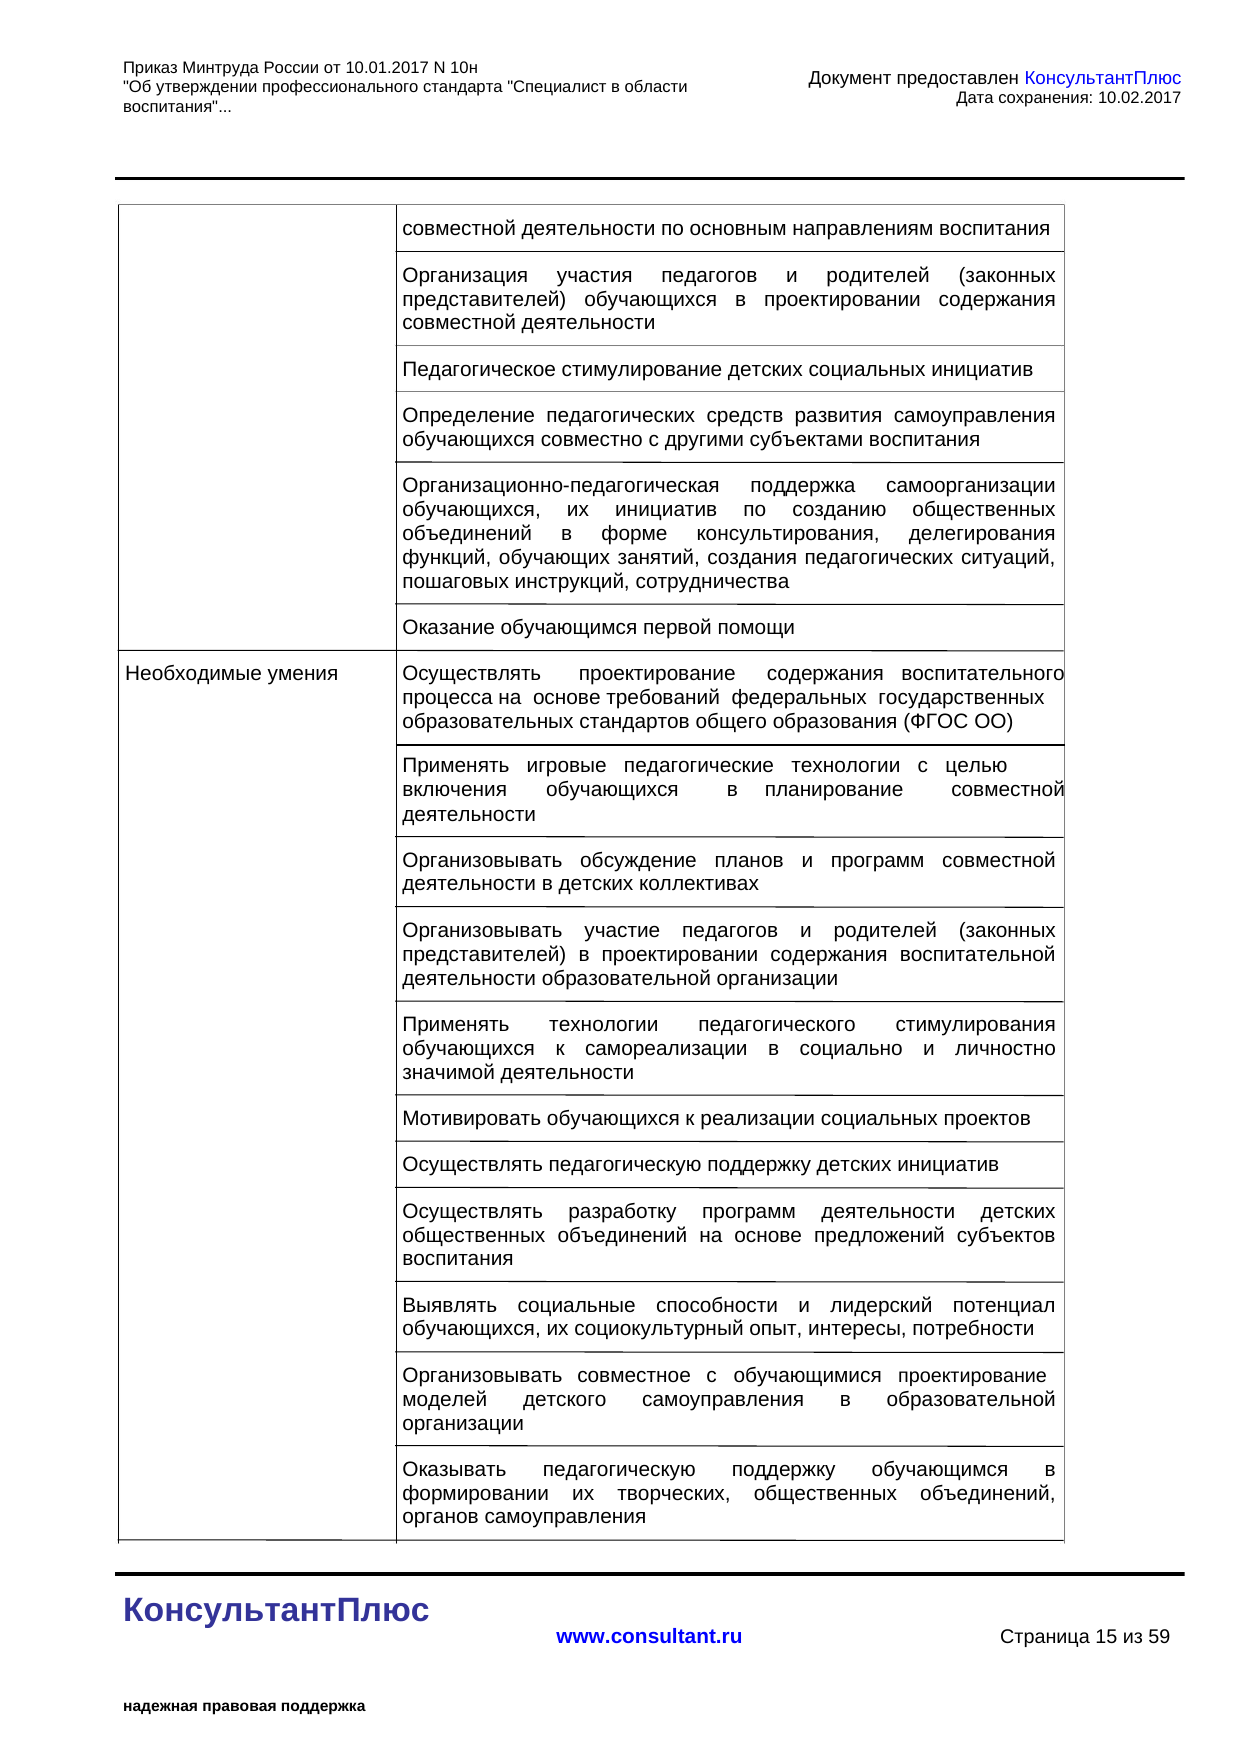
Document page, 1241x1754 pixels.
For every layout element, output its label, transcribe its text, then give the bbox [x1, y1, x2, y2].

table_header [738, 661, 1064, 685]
picture [115, 1572, 1185, 1576]
text Применять технологии педагогического стимулирования обучающихся к самореализации в социально и личностно значимой деятельности [402, 1013, 1056, 1083]
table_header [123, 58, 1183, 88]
text надежная правовая поддержка [123, 1697, 1181, 1715]
text совместной деятельности по основным направлениям воспитания [402, 216, 1181, 240]
text Выявлять социальные способности и лидерский потенциал обучающихся, их социокультурный опыт, интересы, потребности [402, 1294, 1056, 1340]
text Педагогическое стимулирование детских социальных инициатив [402, 356, 1181, 380]
text Организовывать обсуждение планов и программ совместной деятельности в детских коллективах [402, 849, 1056, 895]
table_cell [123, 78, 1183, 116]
text Организовывать участие педагогов и родителей (законных представителей) в проектировании содержания воспитательной деятельности образовательной организации [402, 919, 1056, 989]
text Осуществлять разработку программ деятельности детских общественных объединений на основе предложений субъектов воспитания [402, 1199, 1056, 1270]
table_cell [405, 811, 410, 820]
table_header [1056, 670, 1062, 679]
text Организовывать совместное с обучающимися проектирование [402, 1363, 1181, 1387]
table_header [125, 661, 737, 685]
text Организационно-педагогическая поддержка самоорганизации обучающихся, их инициатив по созданию общественных объединений в форме консультирования, делегирования функций, обучающих занятий, создания педагогических ситуаций, пошаговых инструкций, сотрудничества [402, 474, 1056, 592]
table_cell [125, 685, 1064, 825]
text КонсультантПлюс www.consultant.ru Страница 15 из 59 [123, 1589, 1181, 1656]
text моделей детского самоуправления в образовательной организации [402, 1388, 1056, 1434]
text Определение педагогических средств развития самоуправления обучающихся совместно с другими субъектами воспитания [402, 404, 1056, 450]
text Мотивировать обучающихся к реализации социальных проектов [402, 1106, 1181, 1130]
text Оказание обучающимся первой помощи [402, 615, 1181, 639]
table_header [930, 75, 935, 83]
text Организация участия педагогов и родителей (законных представителей) обучающихся в проектировании содержания совместной деятельности [402, 263, 1056, 334]
text Осуществлять педагогическую поддержку детских инициатив [402, 1152, 1181, 1176]
text Оказывать педагогическую поддержку обучающимся в формировании их творческих, общественных объединений, органов самоуправления [402, 1458, 1056, 1528]
picture [115, 177, 1185, 1544]
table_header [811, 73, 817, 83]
